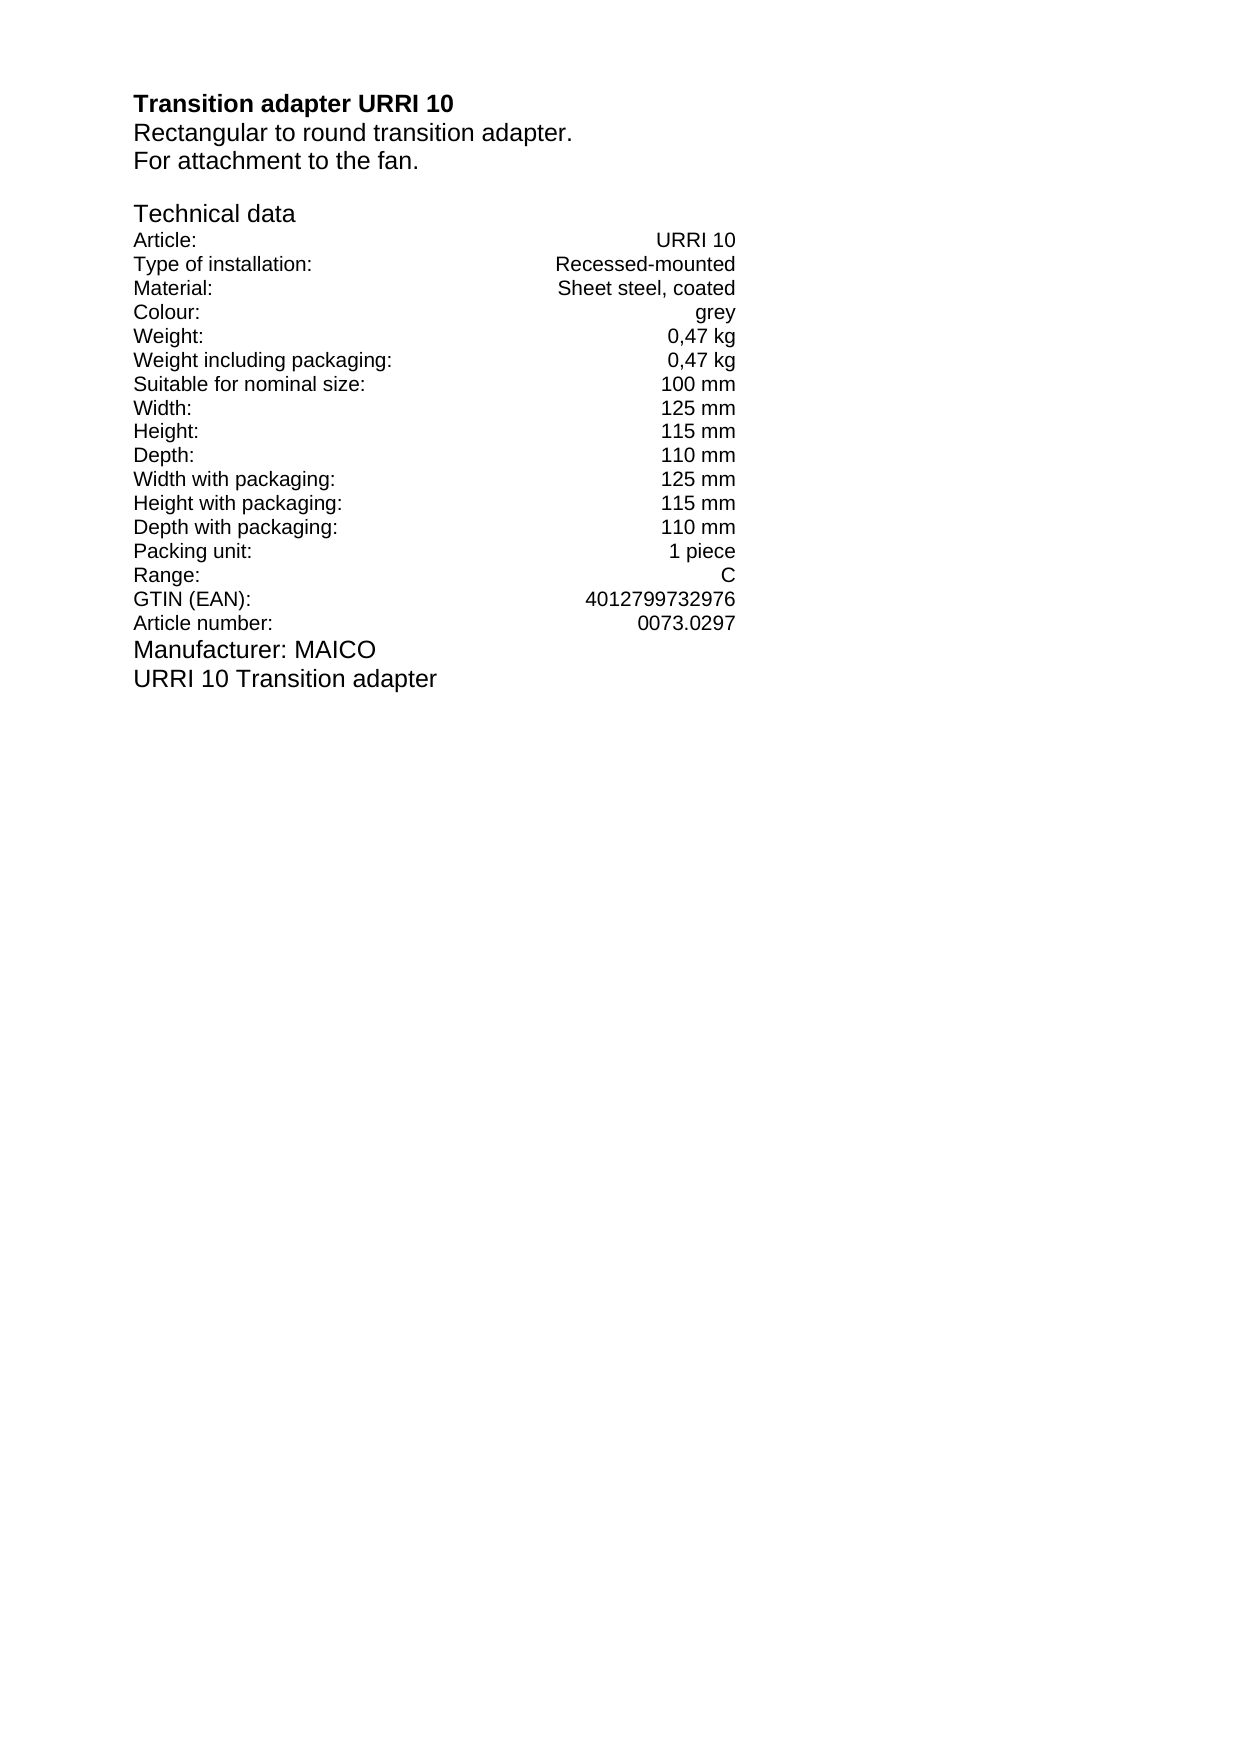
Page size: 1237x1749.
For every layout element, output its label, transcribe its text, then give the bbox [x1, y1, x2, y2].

table_cell Type of installation: [122, 252, 434, 276]
table_cell 110 mm [434, 515, 747, 539]
table_cell Packing unit: [122, 539, 434, 563]
text URRI 10 Transition adapter [133, 664, 1148, 692]
table_cell 110 mm [434, 443, 747, 467]
table_cell 100 mm [434, 371, 747, 395]
table_cell 115 mm [434, 419, 747, 443]
table_cell Width with packaging: [122, 467, 434, 491]
table_cell Height with packaging: [122, 491, 434, 515]
table_cell 0,47 kg [434, 324, 747, 347]
text Technical data [133, 199, 1148, 228]
table_cell 115 mm [434, 491, 747, 515]
table_cell Weight: [122, 324, 434, 347]
table_cell Depth with packaging: [122, 515, 434, 539]
text Transition adapter URRI 10 [133, 89, 1148, 117]
table_cell Range: [122, 563, 434, 587]
table_cell C [434, 563, 747, 587]
table_cell 0,47 kg [434, 348, 747, 371]
table_header URRI 10 [434, 228, 747, 252]
text Rectangular to round transition adapter. [133, 117, 1148, 146]
table_cell Recessed-mounted [434, 252, 747, 276]
table_cell 4012799732976 [434, 587, 747, 611]
table_cell Material: [122, 276, 434, 299]
table_cell Weight including packaging: [122, 348, 434, 371]
table_cell 125 mm [434, 395, 747, 419]
table_cell Height: [122, 419, 434, 443]
table_cell Suitable for nominal size: [122, 371, 434, 395]
text For attachment to the fan. [133, 146, 1148, 175]
table_cell 0073.0297 [434, 611, 747, 635]
table_cell Sheet steel, coated [434, 276, 747, 299]
table_cell Width: [122, 395, 434, 419]
table_cell Depth: [122, 443, 434, 467]
table_cell grey [434, 300, 747, 323]
table_cell GTIN (EAN): [122, 587, 434, 611]
table_header Article: [122, 228, 434, 252]
table_cell Article number: [122, 611, 434, 635]
table_cell 1 piece [434, 539, 747, 563]
table_cell 125 mm [434, 467, 747, 491]
table_cell Colour: [122, 300, 434, 323]
text Manufacturer: MAICO [133, 635, 1148, 664]
